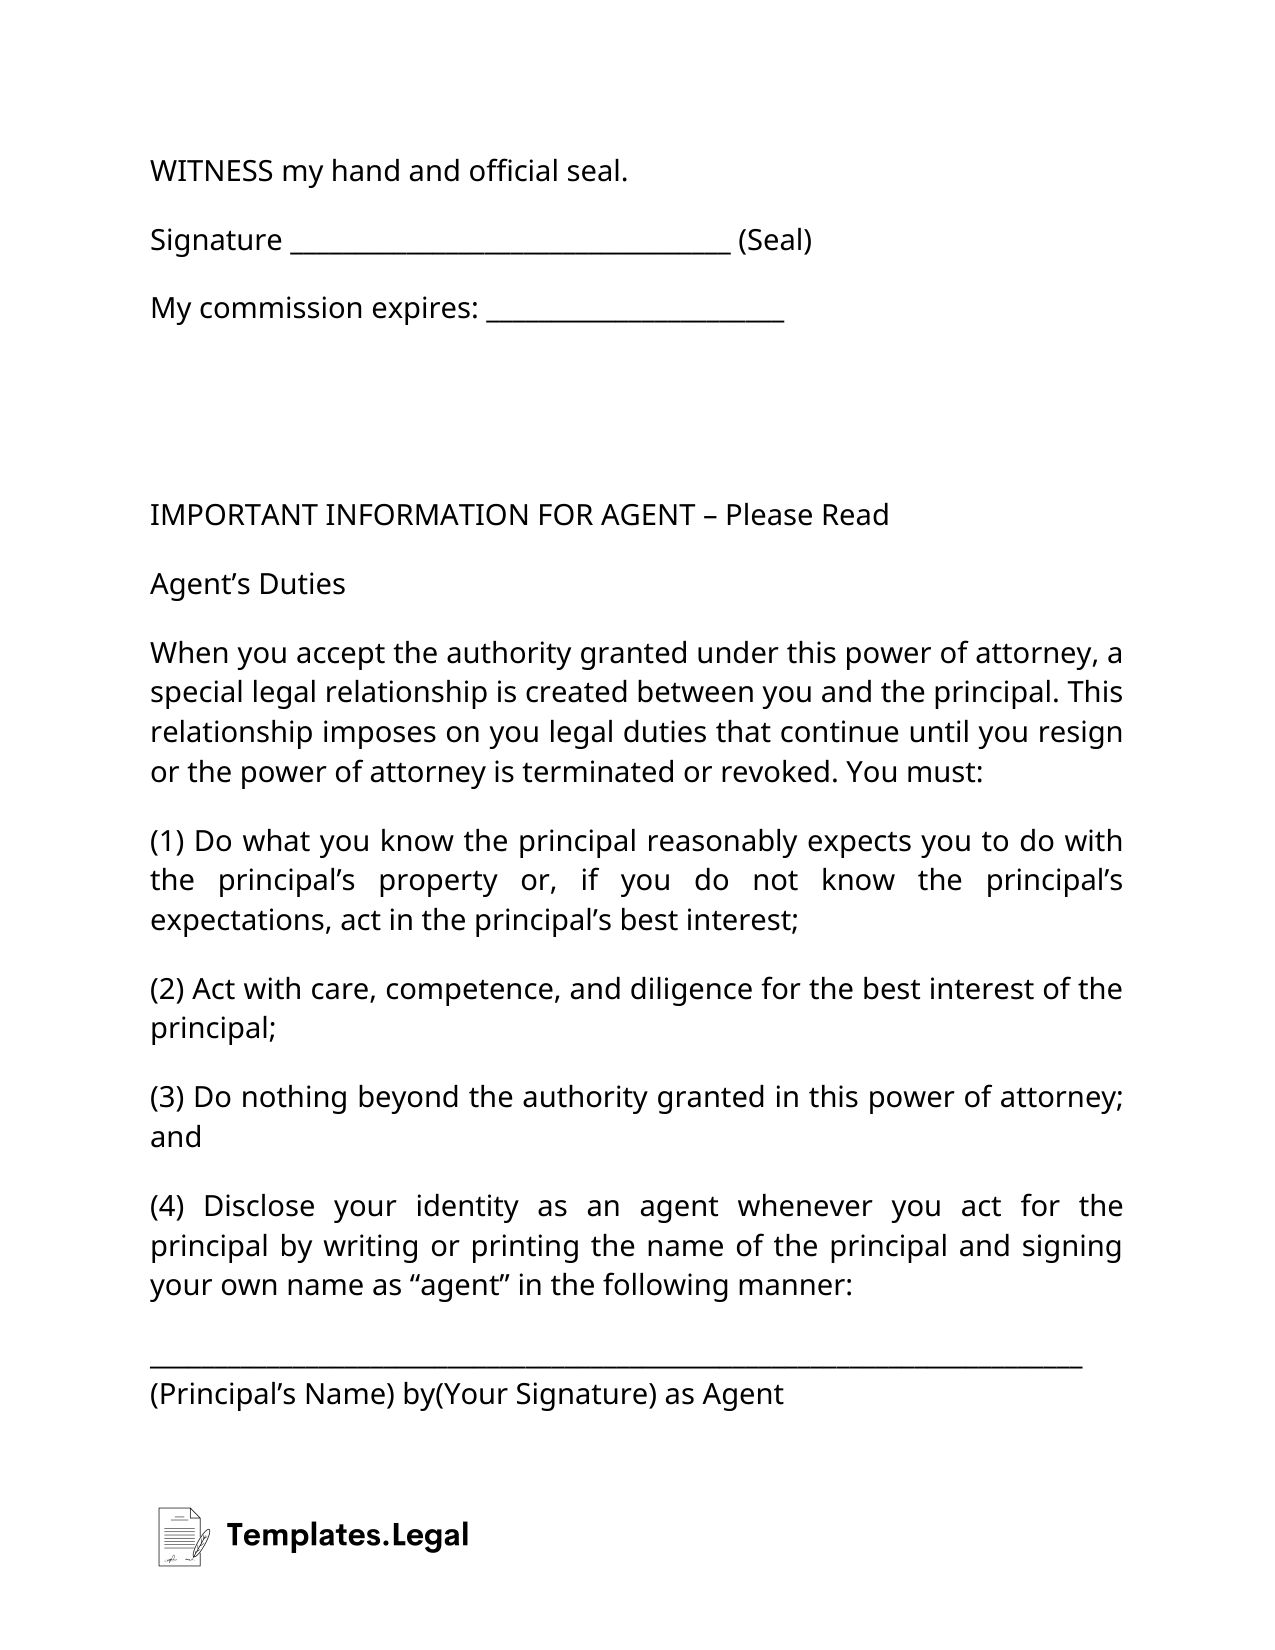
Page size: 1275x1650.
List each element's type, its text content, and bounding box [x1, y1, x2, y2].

text Signature __________________________________ (Seal) [150, 219, 1125, 258]
text Agent’s Duties [150, 563, 1125, 603]
text WITNESS my hand and official seal. [150, 150, 1125, 190]
text (3) Do nothing beyond the authority granted in this power of attorney; and [150, 1077, 1125, 1156]
text When you accept the authority granted under this power of attorney, a special legal relationship is created between you and the principal. This relationship imposes on you legal duties that continue until you resign or the power of attorney is terminated or revoked. You must: [150, 632, 1125, 791]
text (2) Act with care, competence, and diligence for the best interest of the principal; [150, 968, 1125, 1047]
text My commission expires: _______________________ [150, 288, 1125, 327]
picture [150, 1500, 476, 1575]
text (4) Disclose your identity as an agent whenever you act for the principal by writing or printing the name of the principal and signing your own name as “agent” in the following manner: [150, 1185, 1125, 1304]
text (1) Do what you know the principal reasonably expects you to do with the principal’s property or, if you do not know the principal’s expectations, act in the principal’s best interest; [150, 820, 1125, 939]
text ________________________________________________________________________ (Principal’s Name) by(Your Signature) as Agent [150, 1333, 1125, 1413]
text IMPORTANT INFORMATION FOR AGENT – Please Read [150, 494, 1125, 534]
